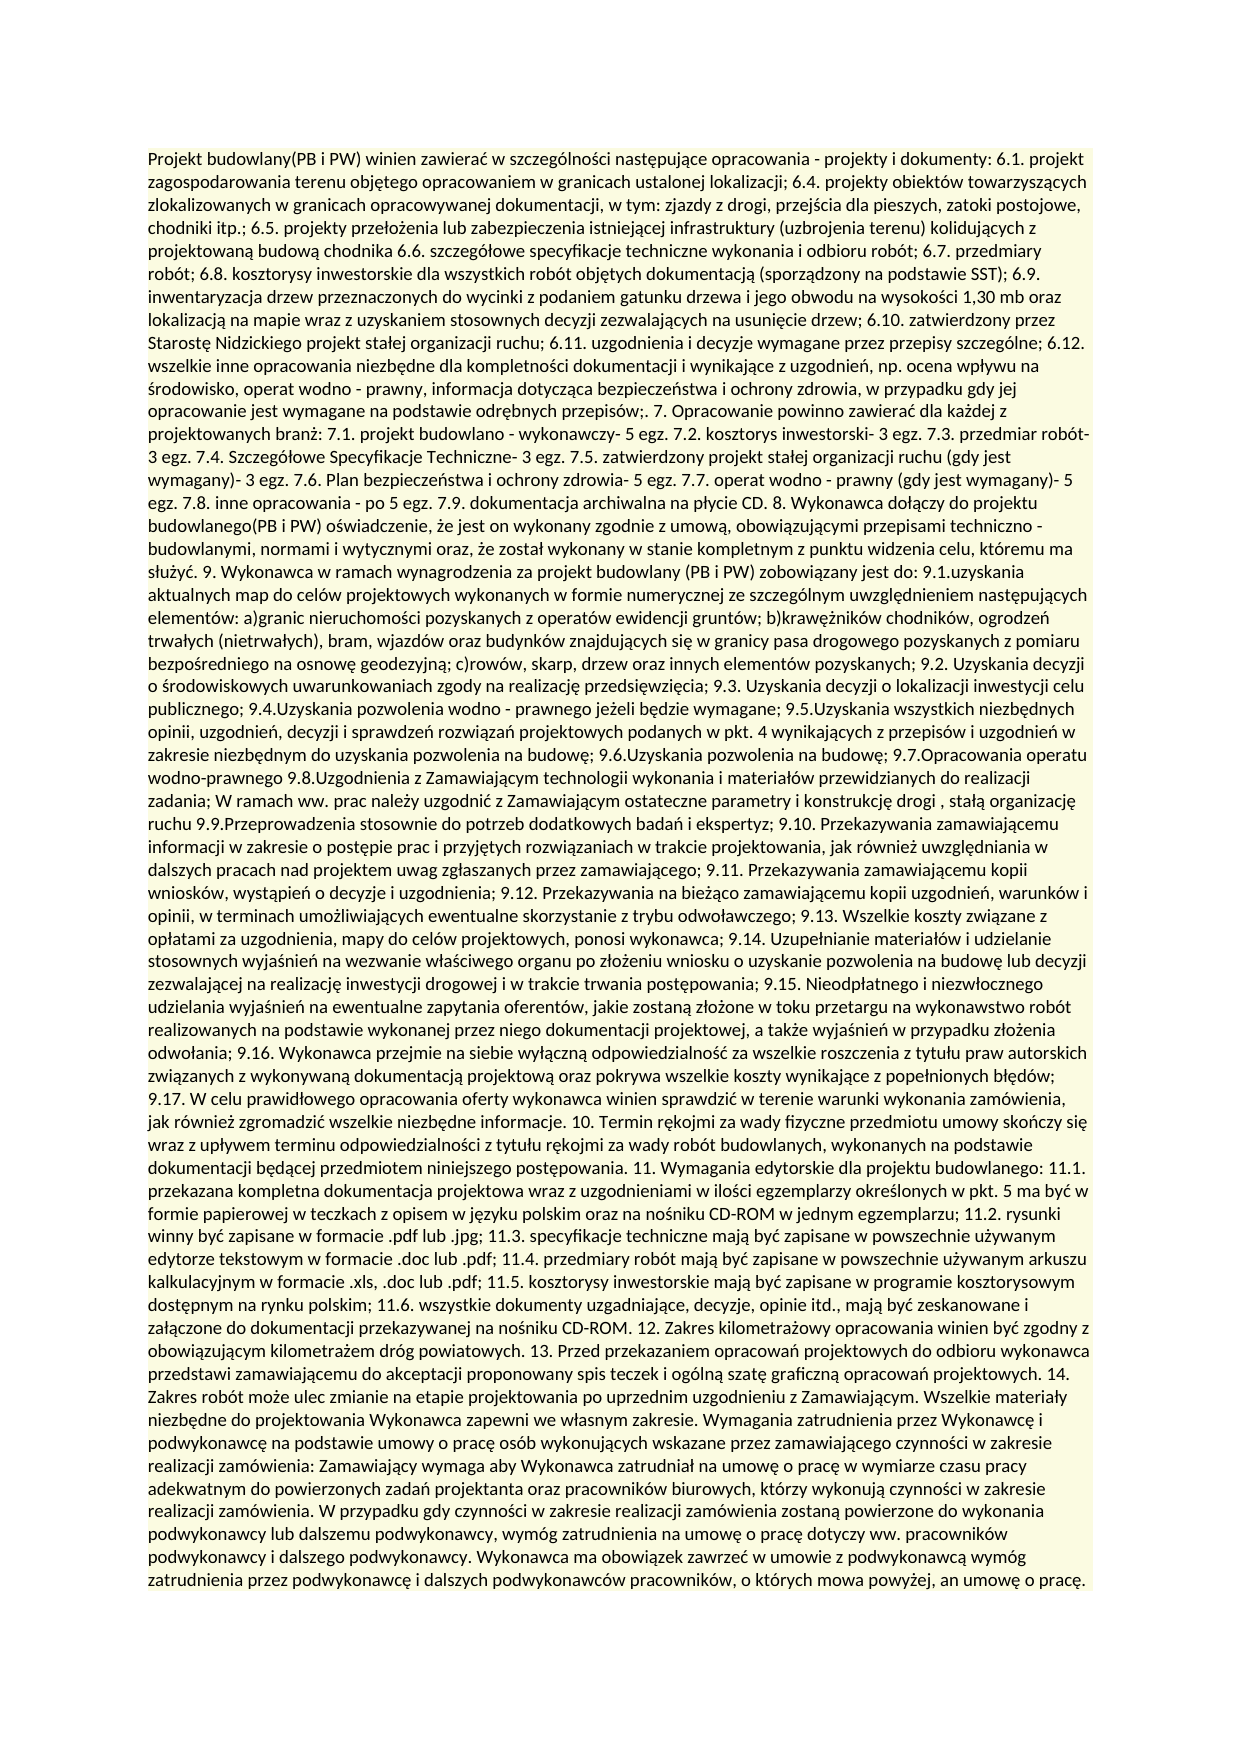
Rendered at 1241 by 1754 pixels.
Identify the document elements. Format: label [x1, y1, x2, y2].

text [148, 148, 1093, 1591]
